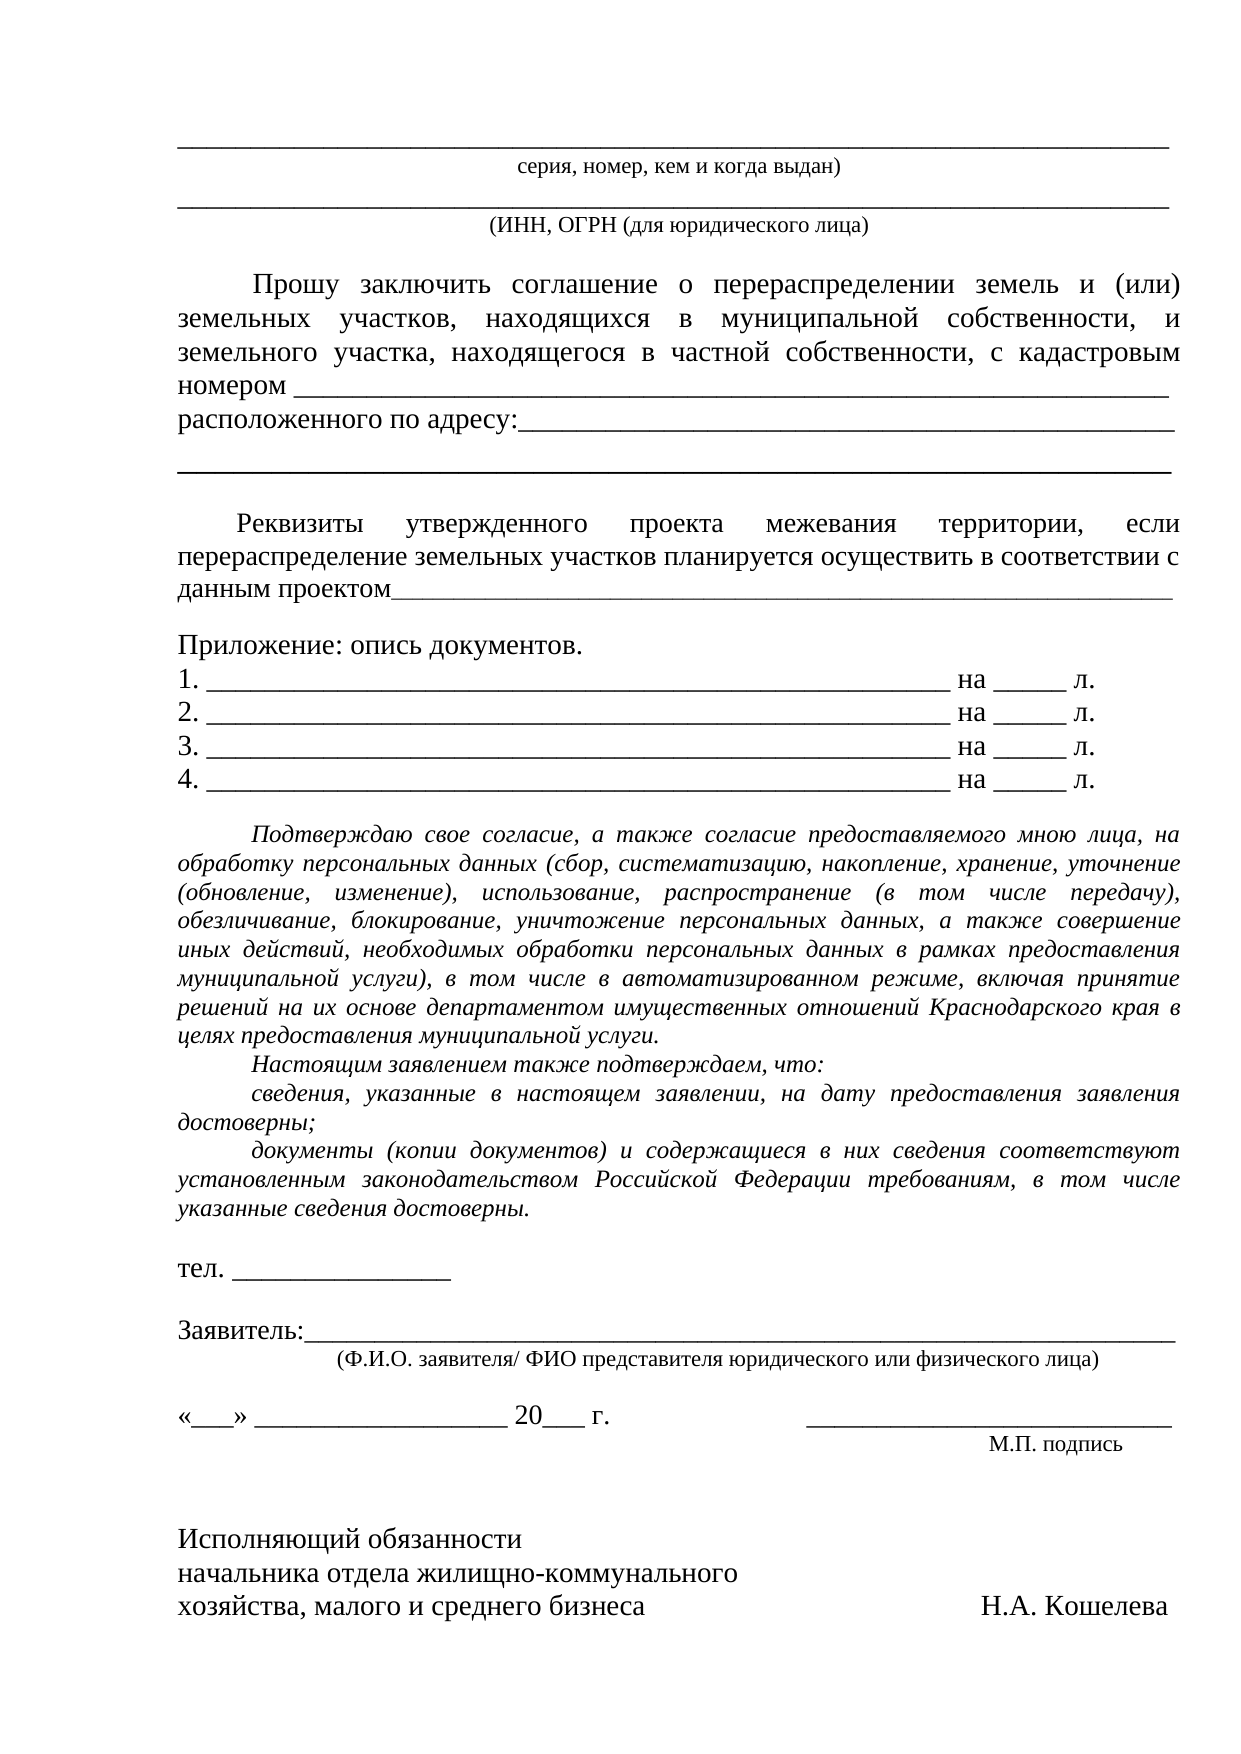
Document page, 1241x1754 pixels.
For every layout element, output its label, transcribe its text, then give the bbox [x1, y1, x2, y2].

text _____________________________________________________ [177, 434, 1181, 477]
text 1. ___________________________________________________ на _____ л. [177, 661, 1181, 694]
text тел. _______________ [177, 1251, 1181, 1284]
text 2. ___________________________________________________ на _____ л. [177, 694, 1181, 728]
text 3. ___________________________________________________ на _____ л. [177, 728, 1181, 762]
text расположенного по адресу:_____________________________________________ [177, 401, 1181, 434]
text Приложение: опись документов. [177, 627, 1181, 661]
text Исполняющий обязанности [177, 1521, 1181, 1555]
text Реквизиты утвержденного проекта межевания территории, если перераспределение земельных участков планируется осуществить в соответствии с данным проектом___________________________________________________________________________ [177, 506, 1181, 603]
text «___» __________________ 20___ г. __________________________ [177, 1398, 1181, 1430]
text начальника отдела жилищно-коммунального [177, 1555, 1181, 1588]
text 4. ___________________________________________________ на _____ л. [177, 762, 1181, 795]
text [177, 178, 1181, 212]
text Заявитель:______________________________________________________________ [177, 1313, 1181, 1345]
text Настоящим заявлением также подтверждаем, что: [177, 1049, 1181, 1078]
text серия, номер, кем и когда выдан) [177, 152, 1181, 178]
text хозяйства, малого и среднего бизнеса Н.А. Кошелева [177, 1588, 1181, 1622]
text (Ф.И.О. заявителя/ ФИО представителя юридического или физического лица) [177, 1345, 1181, 1372]
text Подтверждаю свое согласие, а также согласие предоставляемого мною лица, на обработку персональных данных (сбор, систематизацию, накопление, хранение, уточнение (обновление, изменение), использование, распространение (в том числе передачу), обезличивание, блокирование, уничтожение персональных данных, а также совершение иных действий, необходимых обработки персональных данных в рамках предоставления муниципальной услуги), в том числе в автоматизированном режиме, включая принятие решений на их основе департаментом имущественных отношений Краснодарского края в целях предоставления муниципальной услуги. [177, 819, 1181, 1049]
text Прошу заключить соглашение о перераспределении земель и (или) земельных участков, находящихся в муниципальной собственности, и земельного участка, находящегося в частной собственности, с кадастровым номером ____________________________________________________________ [177, 267, 1181, 401]
text М.П. подпись [915, 1430, 1181, 1457]
text (ИНН, ОГРН (для юридического лица) [177, 212, 1181, 238]
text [177, 118, 1181, 152]
text сведения, указанные в настоящем заявлении, на дату предоставления заявления достоверны; [177, 1078, 1181, 1136]
text документы (копии документов) и содержащиеся в них сведения соответствуют установленным законодательством Российской Федерации требованиям, в том числе указанные сведения достоверны. [177, 1136, 1181, 1222]
